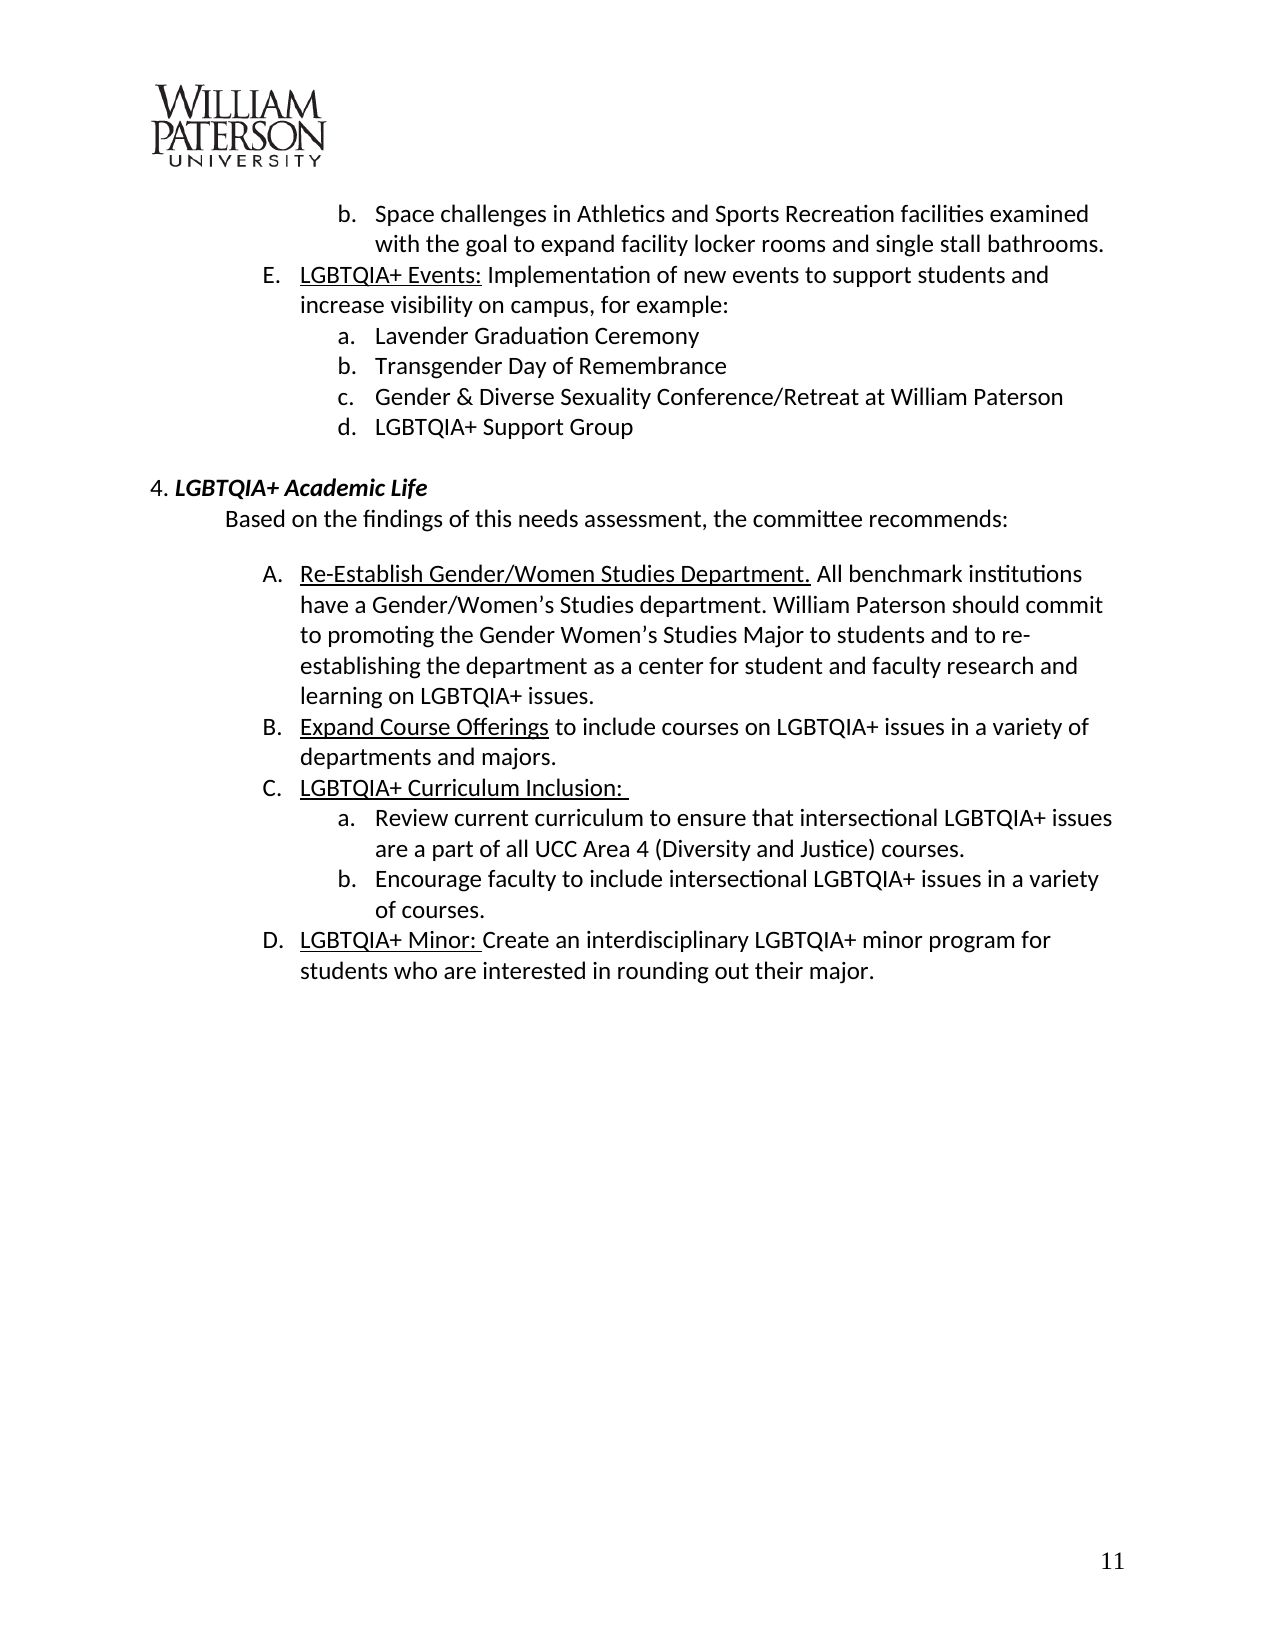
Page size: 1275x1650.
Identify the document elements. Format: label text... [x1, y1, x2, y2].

list Lavender Graduation Ceremony [337, 320, 1125, 350]
picture [150, 75, 328, 169]
list Re-Establish Gender/Women Studies Department. All benchmark institutions have a Gender/Women’s Studies department. William Paterson should commit to promoting the Gender Women’s Studies Major to students and to re-establishing the department as a center for student and faculty research and learning on LGBTQIA+ issues. [262, 558, 1125, 711]
text 4. LGBTQIA+ Academic Life [150, 472, 1125, 503]
list Space challenges in Athletics and Sports Recreation facilities examined with the goal to expand facility locker rooms and single stall bathrooms. [337, 198, 1125, 259]
list LGBTQIA+ Events: Implementation of new events to support students and increase visibility on campus, for example: [262, 259, 1125, 320]
list LGBTQIA+ Support Group [337, 411, 1125, 442]
list Gender & Diverse Sexuality Conference/Retreat at William Paterson [337, 381, 1125, 411]
list LGBTQIA+ Minor: Create an interdisciplinary LGBTQIA+ minor program for students who are interested in rounding out their major. [262, 925, 1125, 986]
list Review current curriculum to ensure that intersectional LGBTQIA+ issues are a part of all UCC Area 4 (Diversity and Justice) courses. [337, 803, 1125, 864]
list LGBTQIA+ Curriculum Inclusion: [262, 772, 1125, 803]
list Transgender Day of Remembrance [337, 350, 1125, 381]
text Based on the findings of this needs assessment, the committee recommends: [150, 503, 1125, 533]
list Expand Course Offerings to include courses on LGBTQIA+ issues in a variety of departments and majors. [262, 711, 1125, 772]
list Encourage faculty to include intersectional LGBTQIA+ issues in a variety of courses. [337, 864, 1125, 925]
